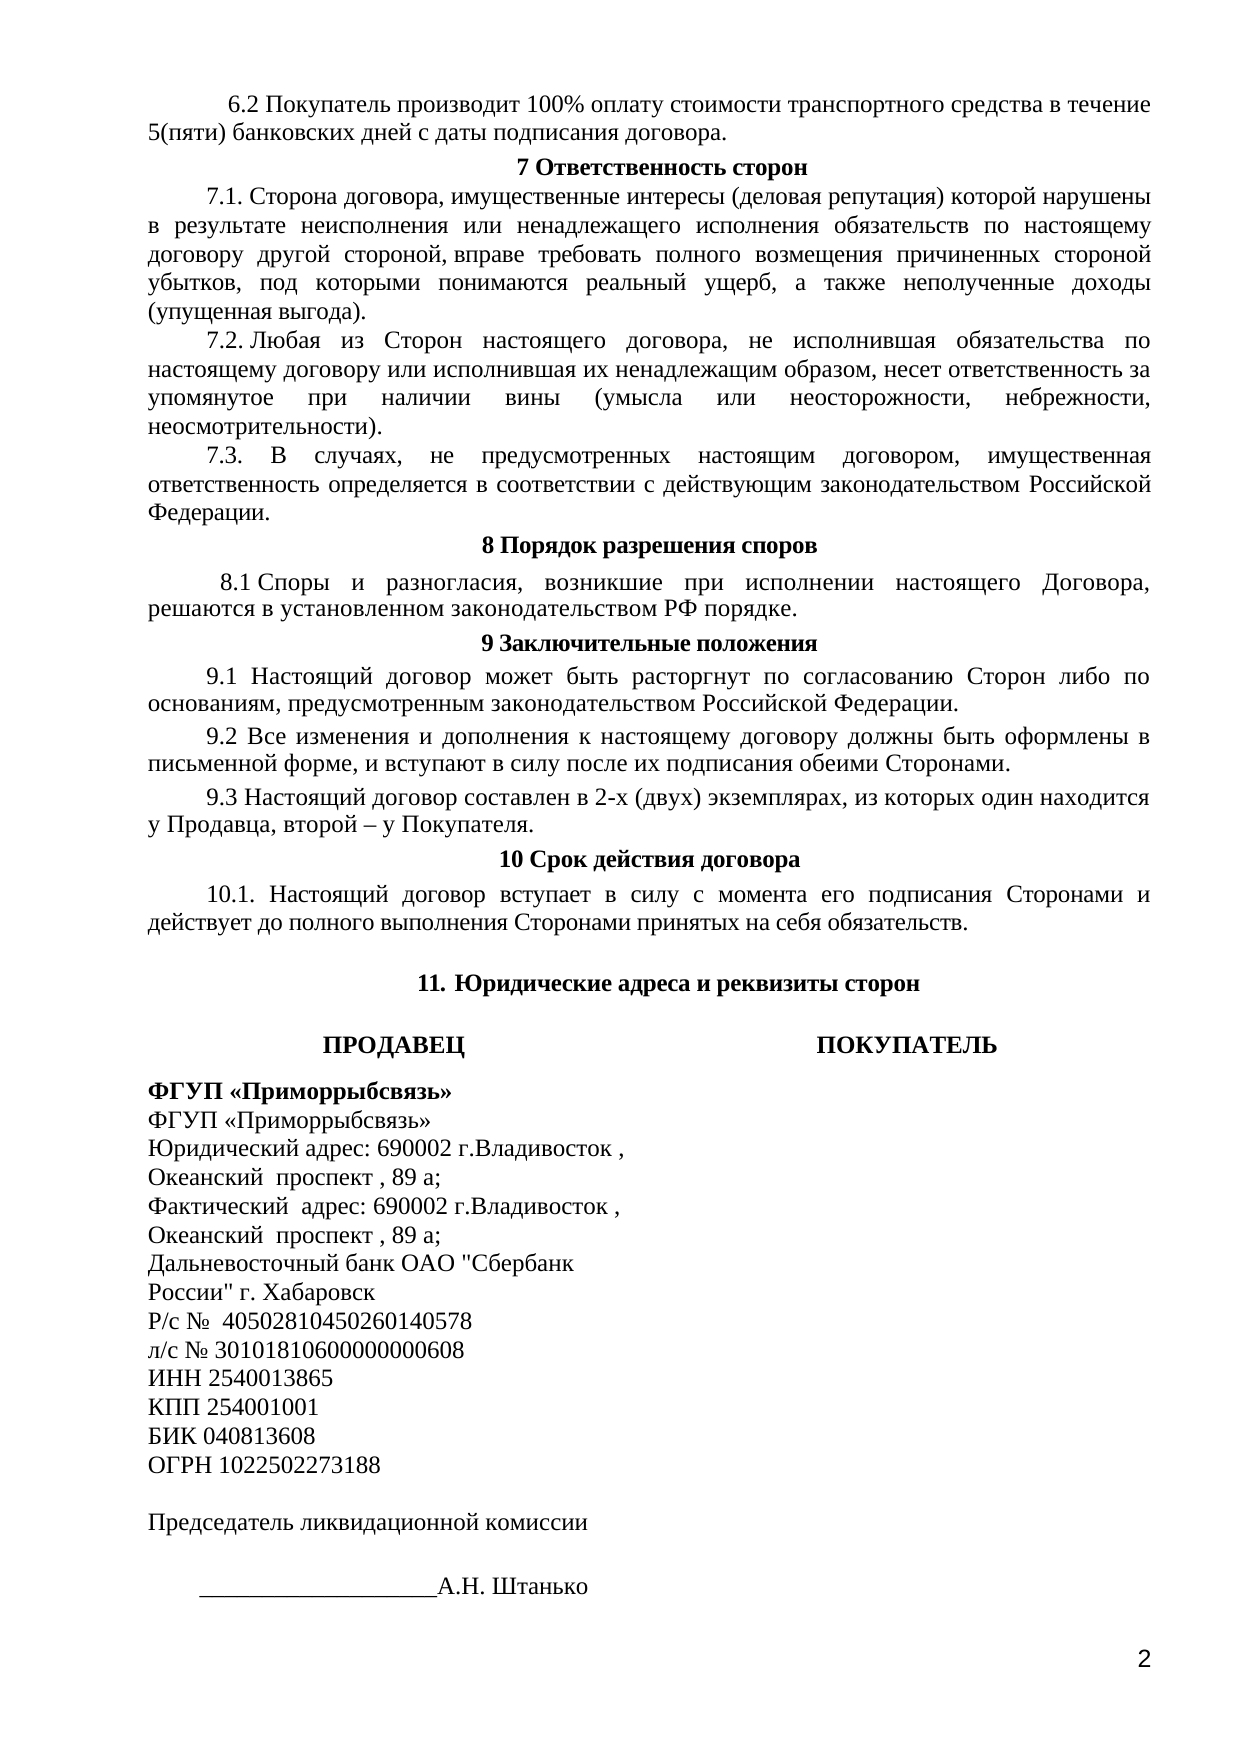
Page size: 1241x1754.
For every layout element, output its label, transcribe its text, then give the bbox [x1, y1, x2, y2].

text 9 Заключительные положения [148, 628, 1152, 657]
text 7.1. Сторона договора, имущественные интересы (деловая репутация) которой нарушены в результате неисполнения или ненадлежащего исполнения обязательств по настоящему договору другой стороной, вправе требовать полного возмещения причиненных стороной убытков, под которыми понимаются реальный ущерб, а также неполученные доходы (упущенная выгода). [148, 181, 1152, 325]
text 6.2 Покупатель производит 100% оплату стоимости транспортного средства в течение 5(пяти) банковских дней с даты подписания договора. [148, 89, 1152, 146]
table_header ПОКУПАТЕЛЬ [651, 1024, 1163, 1616]
text 10 Срок действия договора [148, 844, 1152, 872]
text 9.2 Все изменения и дополнения к настоящему договору должны быть оформлены в письменной форме, и вступают в силу после их подписания обеими Сторонами. [148, 723, 1152, 777]
text 9.3 Настоящий договор составлен в 2-х (двух) экземплярах, из которых один находится у Продавца, второй – у Покупателя. [148, 783, 1152, 837]
text 10.1. Настоящий договор вступает в силу с момента его подписания Сторонами и действует до полного выполнения Сторонами принятых на себя обязательств. [148, 879, 1152, 936]
text 7.3. В случаях, не предусмотренных настоящим договором, имущественная ответственность определяется в соответствии с действующим законодательством Российской Федерации. [148, 440, 1152, 526]
text 8 Порядок разрешения споров [148, 532, 1152, 559]
text 9.1 Настоящий договор может быть расторгнут по согласованию Сторон либо по основаниям, предусмотренным законодательством Российской Федерации. [148, 663, 1152, 717]
text 7.2. Любая из Сторон настоящего договора, не исполнившая обязательства по настоящему договору или исполнившая их ненадлежащим образом, несет ответственность за упомянутое при наличии вины (умысла или неосторожности, небрежности, неосмотрительности). [148, 325, 1152, 440]
text 8.1 Споры и разногласия, возникшие при исполнении настоящего Договора, решаются в установленном законодательством РФ порядке. [148, 569, 1152, 622]
table_header ПРОДАВЕЦ ФГУП «Приморрыбсвязь» ФГУП «Приморрыбсвязь» Юридический адрес: 690002 г.Владивосток , Океанский проспект , 89 а; Фактический адрес: 690002 г.Владивосток , Океанский проспект , 89 а; Дальневосточный банк ОАО "Сбербанк России" г. Хабаровск Р/с № 40502810450260140578 л/с № 30101810600000000608 ИНН 2540013865 КПП 254001001 БИК 040813608 ОГРН 1022502273188 Председатель ликвидационной комиссии ___________________А.Н. Штанько [136, 1024, 651, 1616]
list Юридические адреса и реквизиты сторон [185, 970, 1152, 997]
text 7 Ответственность сторон [443, 152, 1152, 181]
